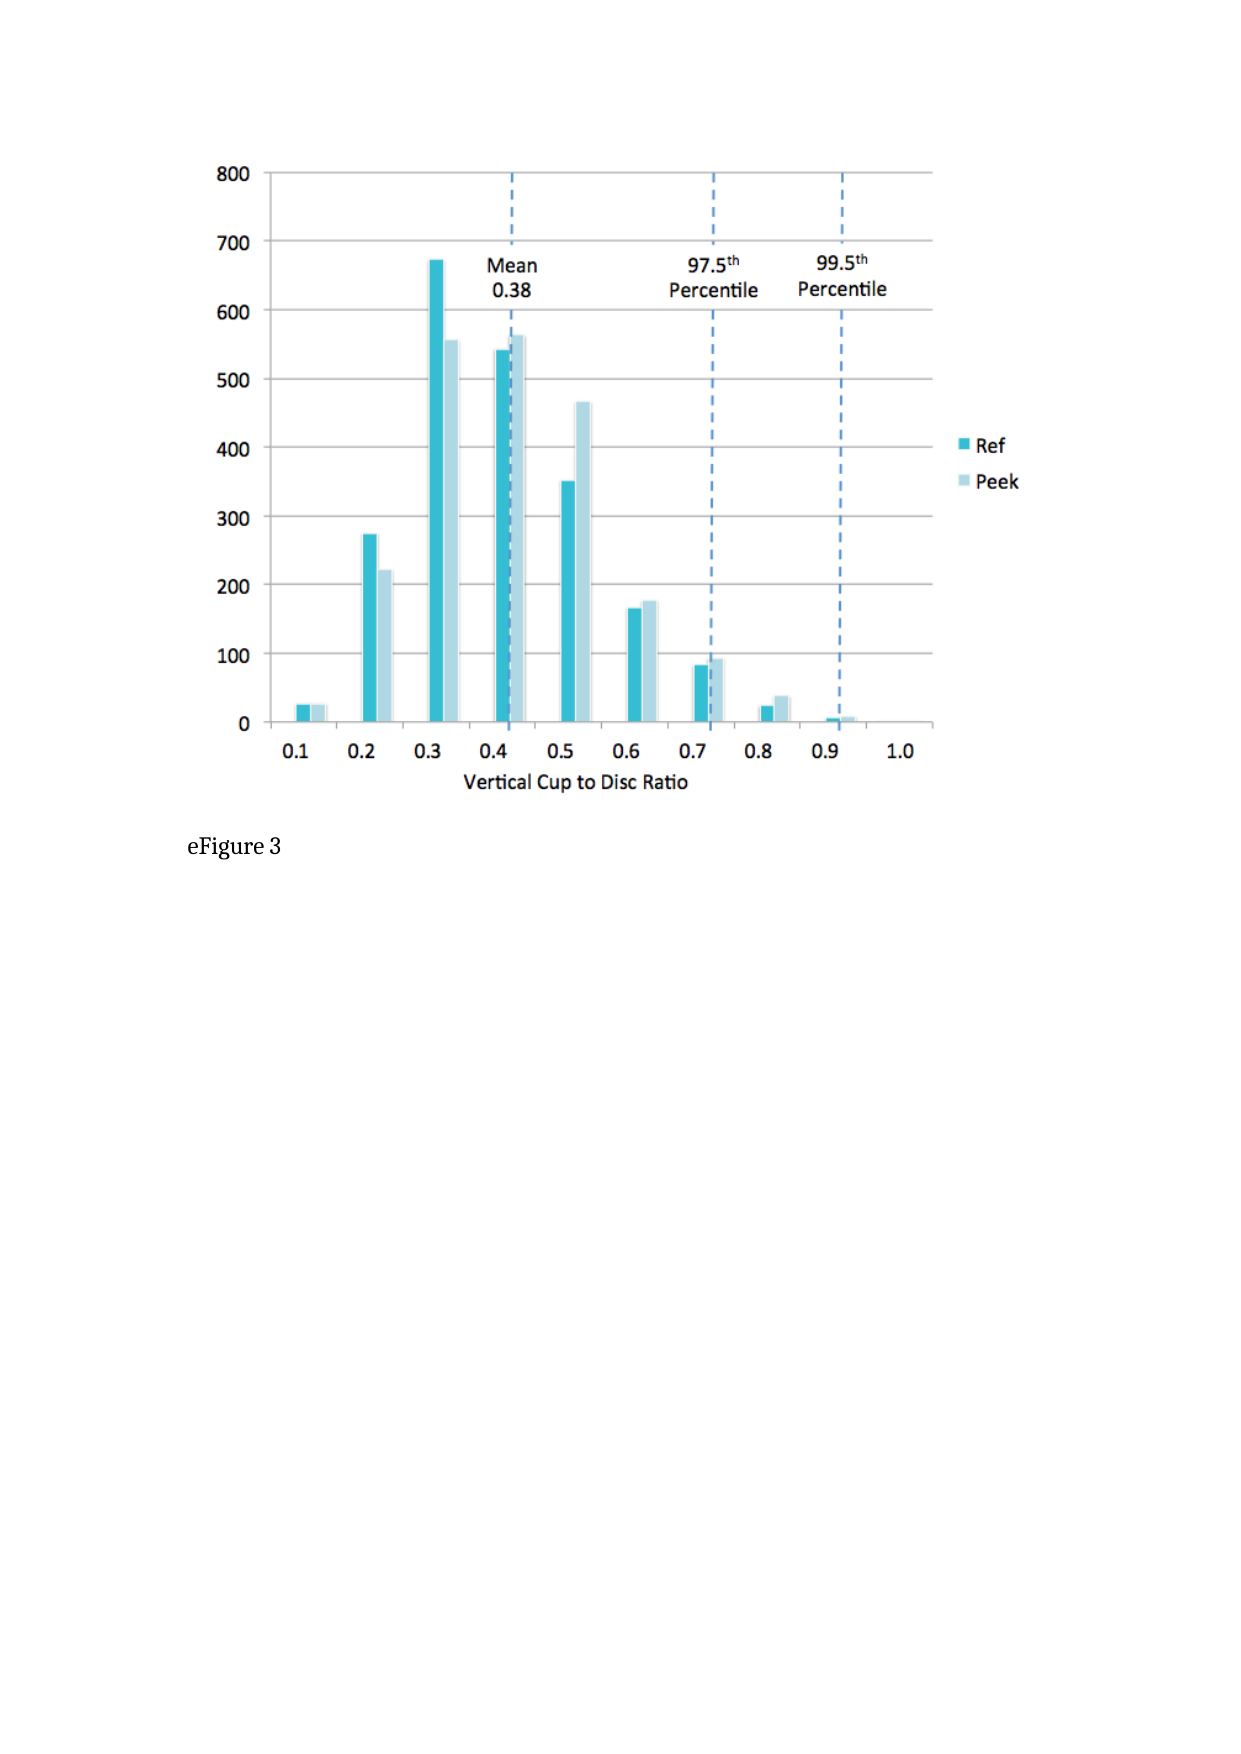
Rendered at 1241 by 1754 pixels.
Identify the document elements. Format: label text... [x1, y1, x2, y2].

picture [187, 150, 1052, 804]
text eFigure 3 [187, 832, 1053, 861]
